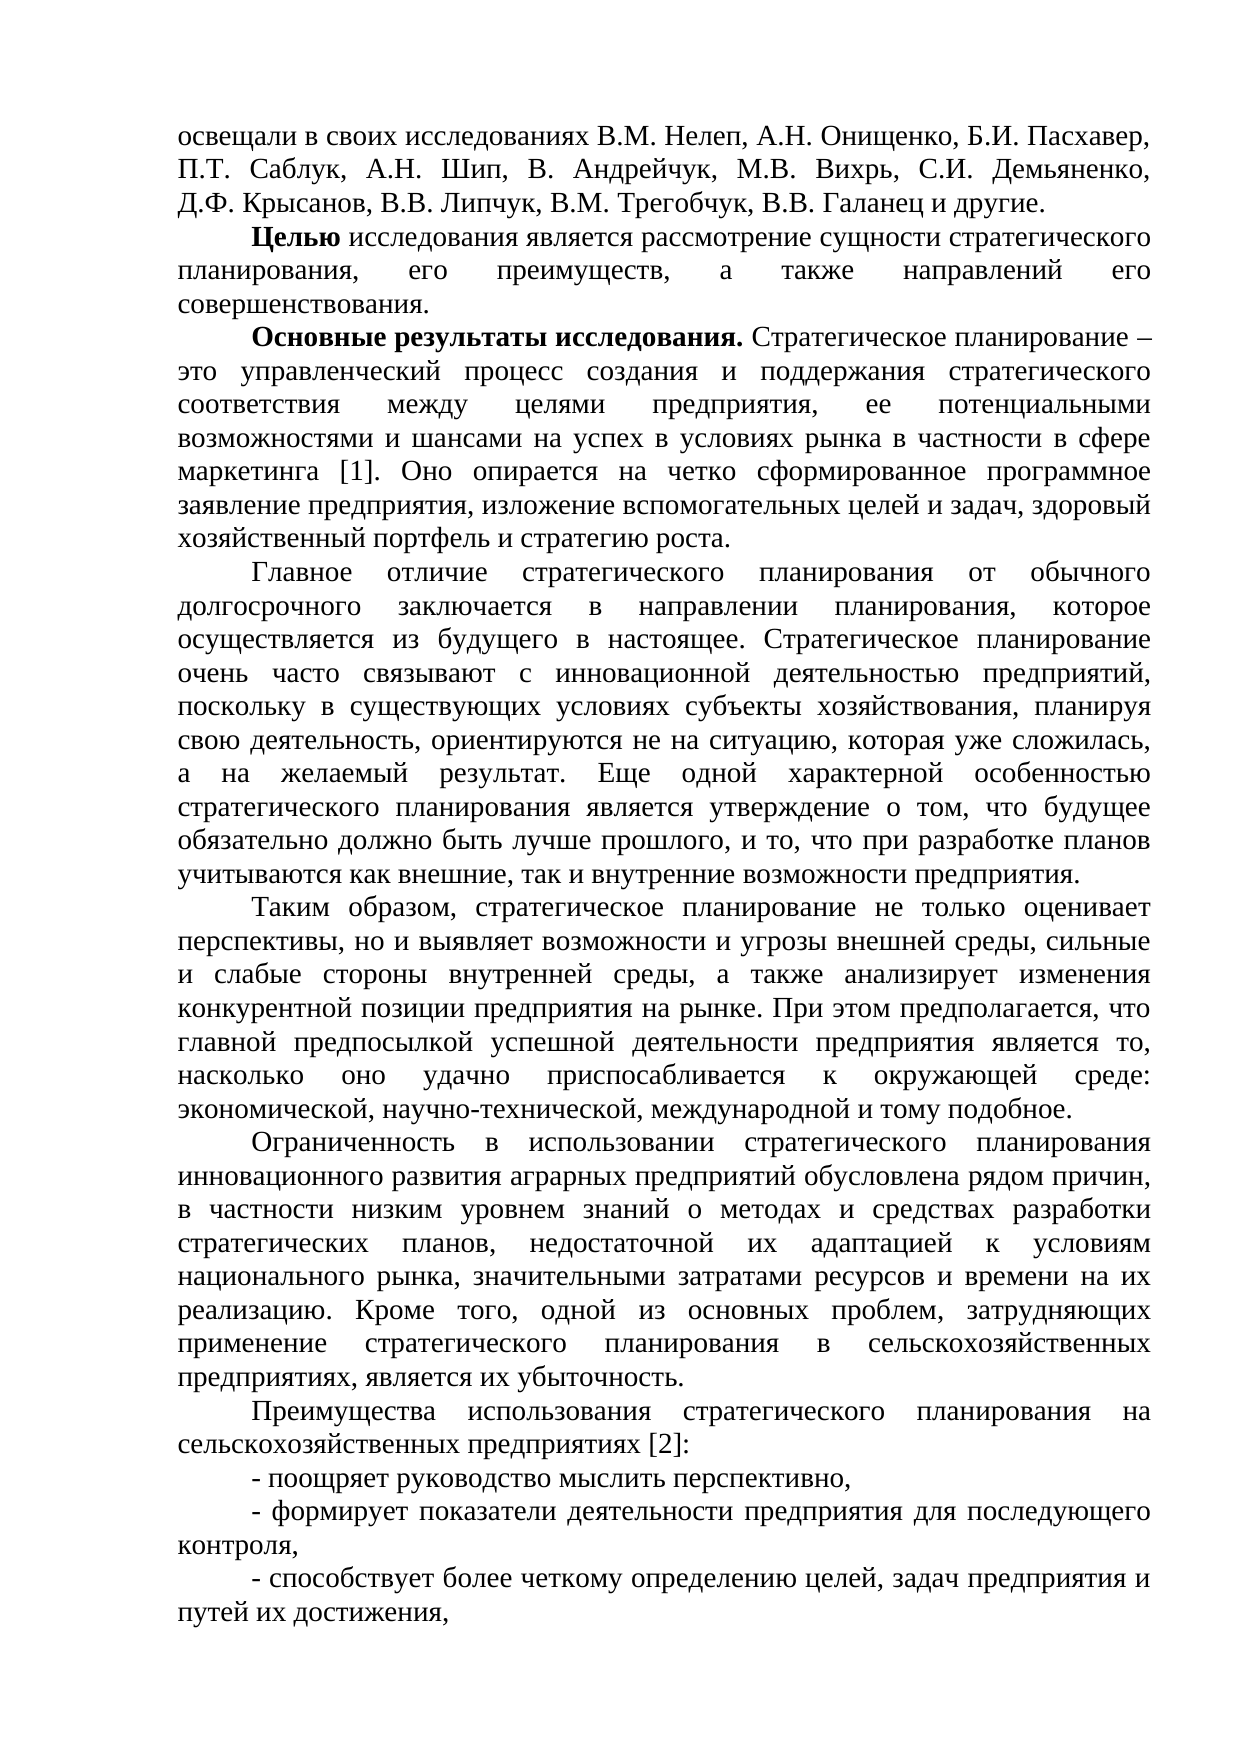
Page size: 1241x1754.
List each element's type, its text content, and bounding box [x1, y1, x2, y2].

text - поощряет руководство мыслить перспективно, [177, 1460, 1152, 1493]
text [177, 118, 1152, 219]
text Основные результаты исследования. Стратегическое планирование – это управленческий процесс создания и поддержания стратегического соответствия между целями предприятия, ее потенциальными возможностями и шансами на успех в условиях рынка в частности в сфере маркетинга [1]. Оно опирается на четко сформированное программное заявление предприятия, изложение вспомогательных целей и задач, здоровый хозяйственный портфель и стратегию роста. [177, 319, 1152, 554]
text Таким образом, стратегическое планирование не только оценивает перспективы, но и выявляет возможности и угрозы внешней среды, сильные и слабые стороны внутренней среды, а также анализирует изменения конкурентной позиции предприятия на рынке. При этом предполагается, что главной предпосылкой успешной деятельности предприятия является то, насколько оно удачно приспосабливается к окружающей среде: экономической, научно-технической, международной и тому подобное. [177, 889, 1152, 1124]
text Преимущества использования стратегического планирования на сельскохозяйственных предприятиях [2]: [177, 1393, 1152, 1460]
text - способствует более четкому определению целей, задач предприятия и путей их достижения, [177, 1560, 1152, 1627]
text Ограниченность в использовании стратегического планирования инновационного развития аграрных предприятий обусловлена рядом причин, в частности низким уровнем знаний о методах и средствах разработки стратегических планов, недостаточной их адаптацией к условиям национального рынка, значительными затратами ресурсов и времени на их реализацию. Кроме того, одной из основных проблем, затрудняющих применение стратегического планирования в сельскохозяйственных предприятиях, является их убыточность. [177, 1124, 1152, 1393]
text - формирует показатели деятельности предприятия для последующего контроля, [177, 1493, 1152, 1560]
text Главное отличие стратегического планирования от обычного долгосрочного заключается в направлении планирования, которое осуществляется из будущего в настоящее. Стратегическое планирование очень часто связывают с инновационной деятельностью предприятий, поскольку в существующих условиях субъекты хозяйствования, планируя свою деятельность, ориентируются не на ситуацию, которая уже сложилась, а на желаемый результат. Еще одной характерной особенностью стратегического планирования является утверждение о том, что будущее обязательно должно быть лучше прошлого, и то, что при разработке планов учитываются как внешние, так и внутренние возможности предприятия. [177, 554, 1152, 889]
text Целью исследования является рассмотрение сущности стратегического планирования, его преимуществ, а также направлений его совершенствования. [177, 219, 1152, 319]
